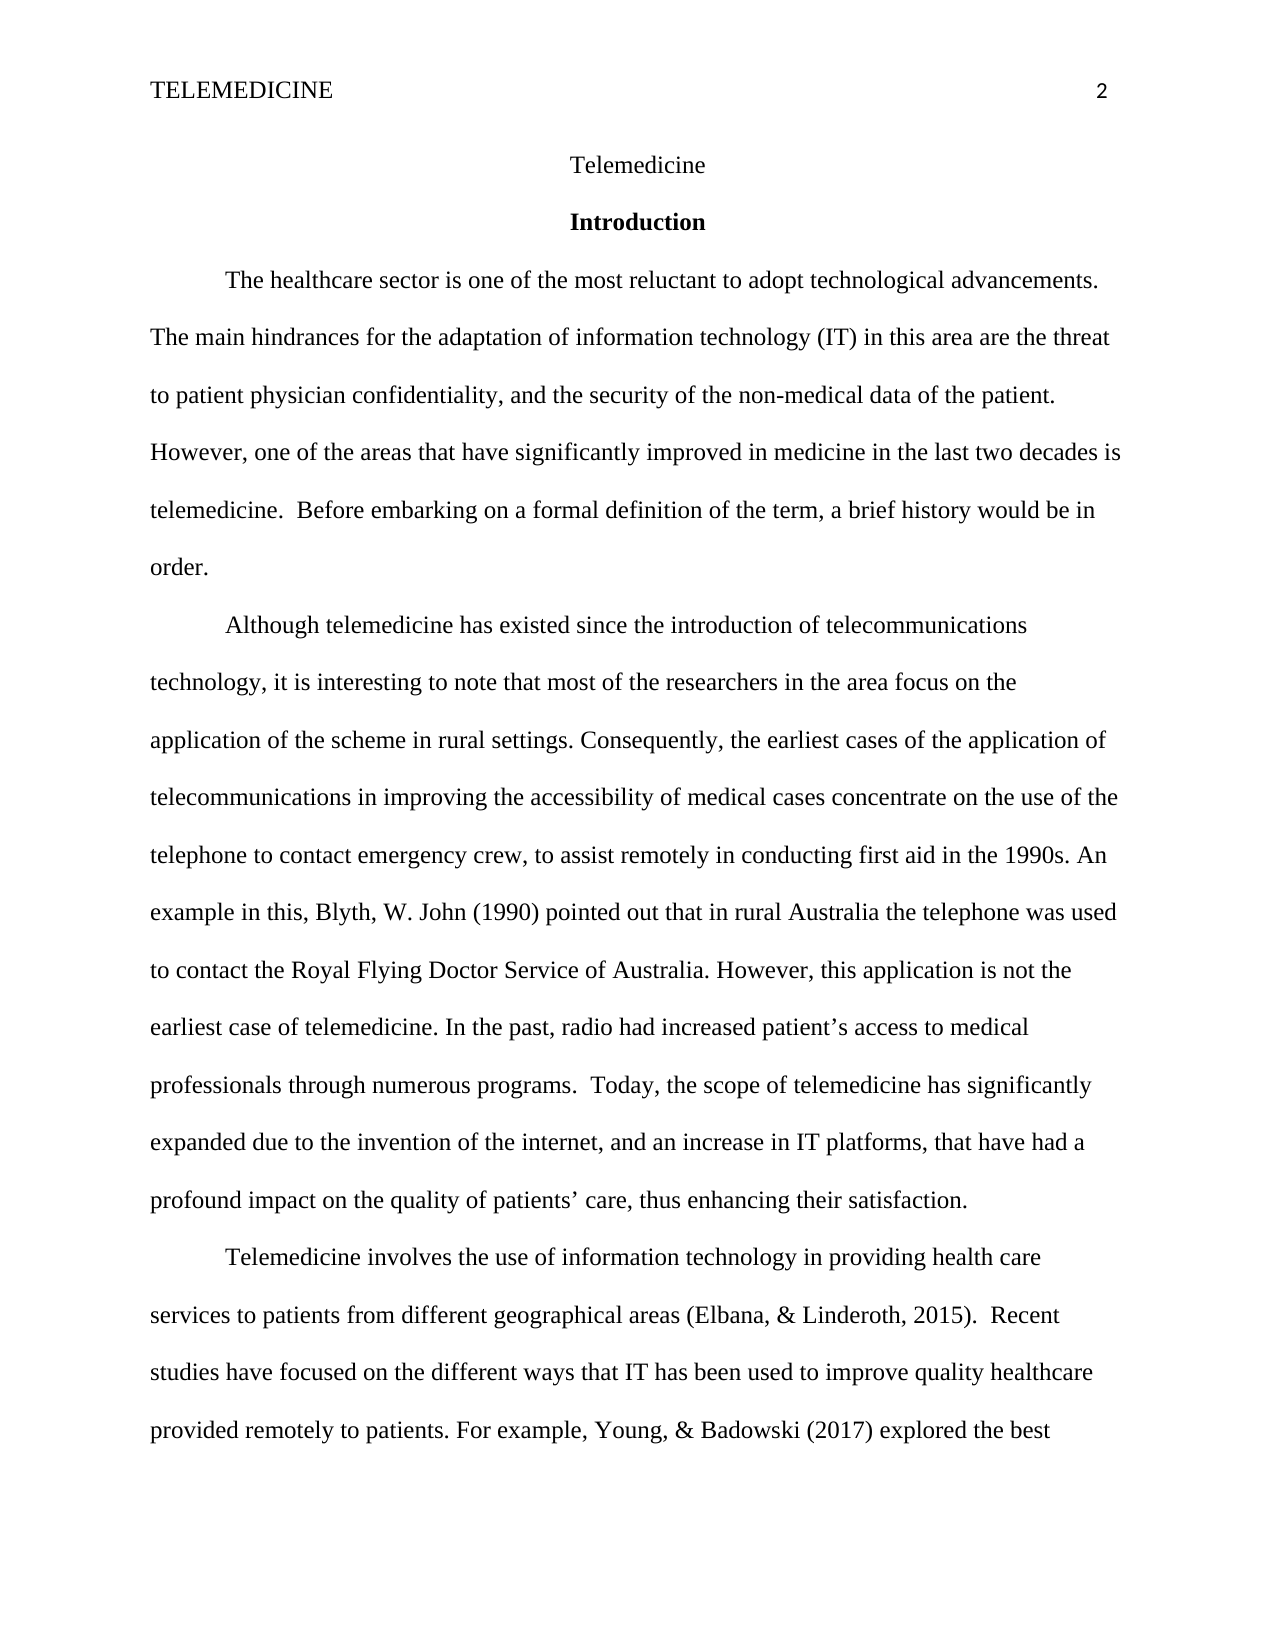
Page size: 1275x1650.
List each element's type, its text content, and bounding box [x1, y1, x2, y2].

text Introduction [150, 207, 1125, 236]
text Although telemedicine has existed since the introduction of telecommunications technology, it is interesting to note that most of the researchers in the area focus on the application of the scheme in rural settings. Consequently, the earliest cases of the application of telecommunications in improving the accessibility of medical cases concentrate on the use of the telephone to contact emergency crew, to assist remotely in conducting first aid in the 1990s. An example in this, Blyth, W. John (1990) pointed out that in rural Australia the telephone was used to contact the Royal Flying Doctor Service of Australia. However, this application is not the earliest case of telemedicine. In the past, radio had increased patient’s access to medical professionals through numerous programs. Today, the scope of telemedicine has significantly expanded due to the invention of the internet, and an increase in IT platforms, that have had a profound impact on the quality of patients’ care, thus enhancing their satisfaction. [150, 610, 1125, 1214]
text Telemedicine [150, 150, 1125, 179]
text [150, 1242, 1125, 1444]
text The healthcare sector is one of the most reluctant to adopt technological advancements. The main hindrances for the adaptation of information technology (IT) in this area are the threat to patient physician confidentiality, and the security of the non-medical data of the patient. However, one of the areas that have significantly improved in medicine in the last two decades is telemedicine. Before embarking on a formal definition of the term, a brief history would be in order. [150, 265, 1125, 581]
